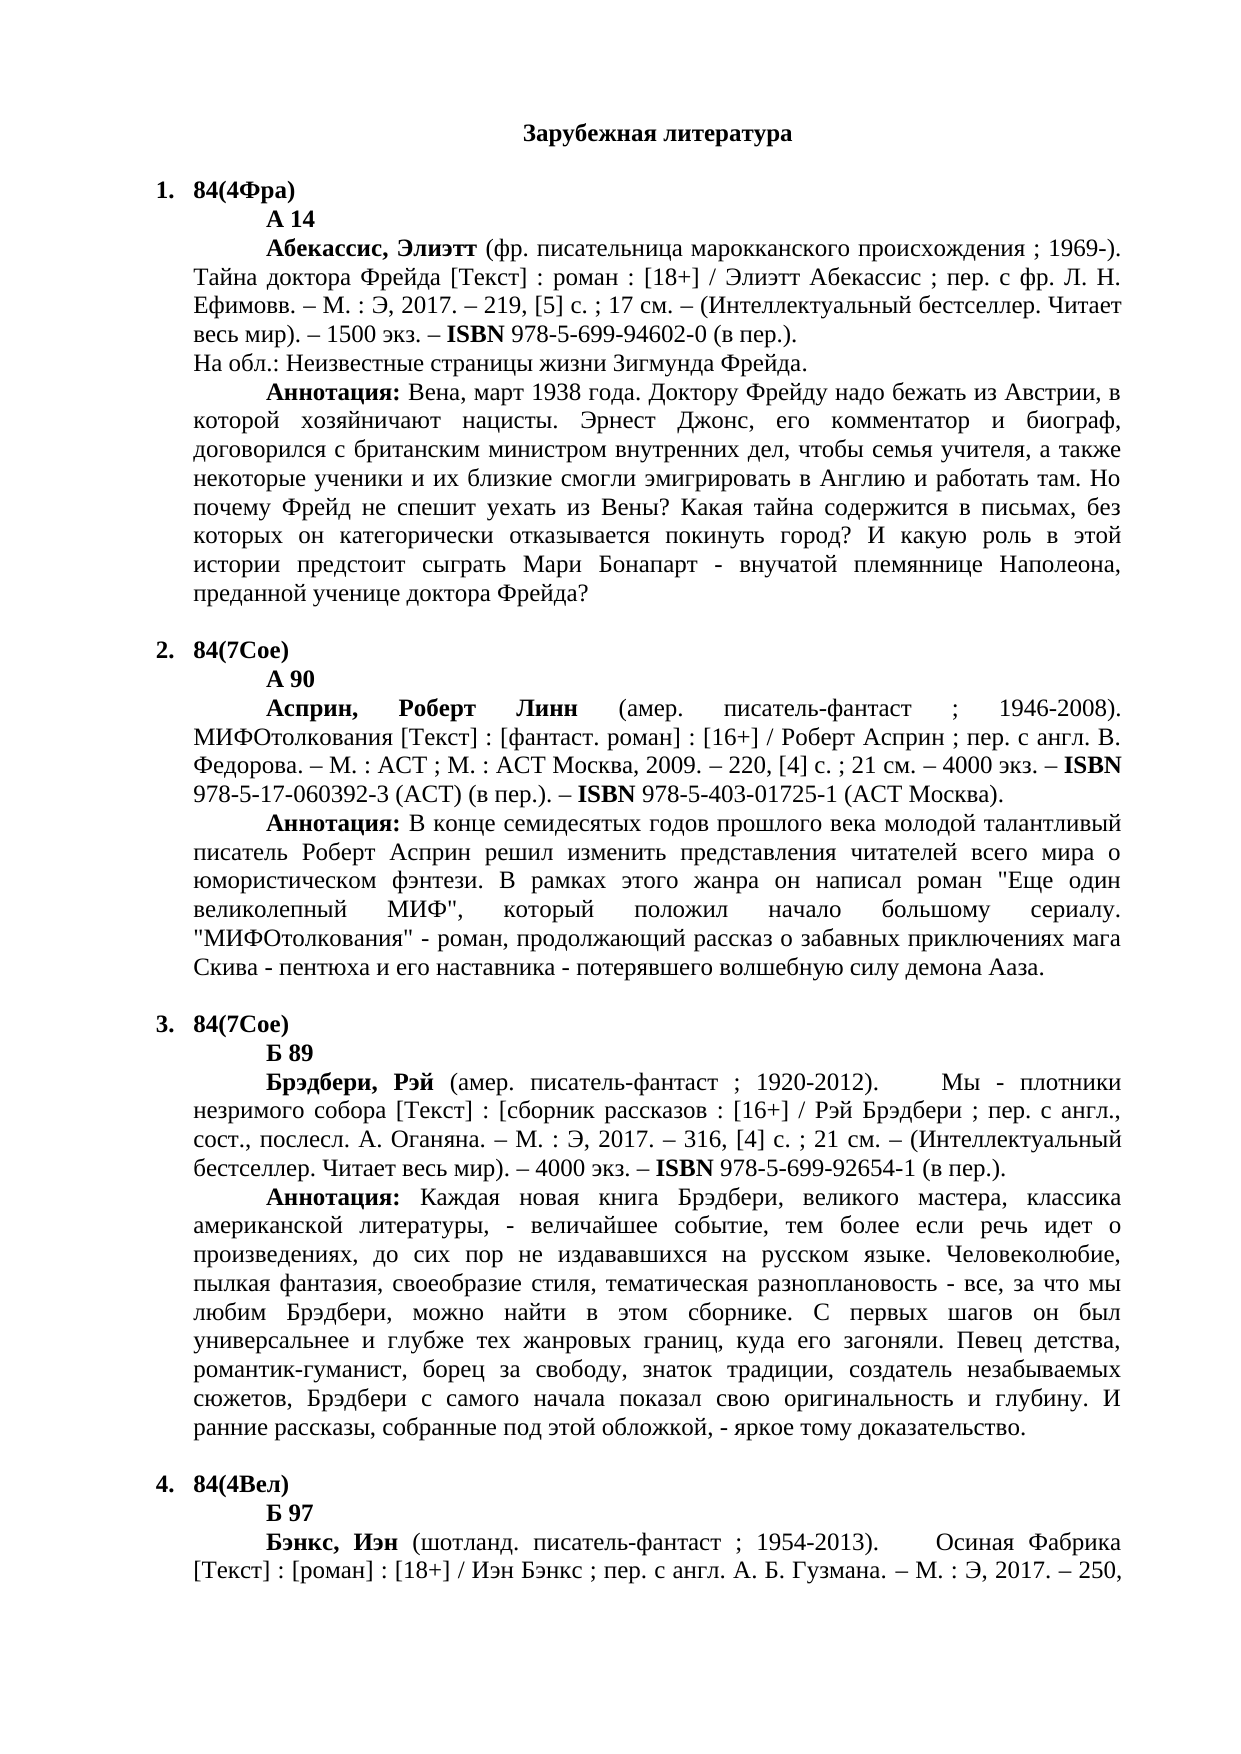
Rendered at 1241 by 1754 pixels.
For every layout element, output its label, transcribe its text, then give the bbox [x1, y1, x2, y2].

text Аннотация: В конце семидесятых годов прошлого века молодой талантливый писатель Роберт Асприн решил изменить представления читателей всего мира о юмористическом фэнтези. В рамках этого жанра он написал роман "Еще один великолепный МИФ", который положил начало большому сериалу. "МИФОтолкования" - роман, продолжающий рассказ о забавных приключениях мага Скива - пентюха и его наставника - потерявшего волшебную силу демона Ааза. [193, 808, 1122, 981]
text Б 97 [193, 1498, 1122, 1527]
list 84(7Сое) [156, 636, 1122, 664]
text А 14 [193, 204, 1122, 233]
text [193, 1527, 1122, 1584]
text Брэдбери, Рэй (амер. писатель-фантаст ; 1920-2012). Мы - плотники незримого собора [Текст] : [сборник рассказов : [16+] / Рэй Брэдбери ; пер. с англ., сост., послесл. А. Оганяна. – М. : Э, 2017. – 316, [4] с. ; 21 см. – (Интеллектуальный бестселлер. Читает весь мир). – 4000 экз. – ISBN 978-5-699-92654-1 (в пер.). [193, 1067, 1122, 1182]
text Зарубежная литература [193, 118, 1122, 147]
text Аннотация: Вена, март 1938 года. Доктору Фрейду надо бежать из Австрии, в которой хозяйничают нацисты. Эрнест Джонс, его комментатор и биограф, договорился с британским министром внутренних дел, чтобы семья учителя, а также некоторые ученики и их близкие смогли эмигрировать в Англию и работать там. Но почему Фрейд не спешит уехать из Вены? Какая тайна содержится в письмах, без которых он категорически отказывается покинуть город? И какую роль в этой истории предстоит сыграть Мари Бонапарт - внучатой племяннице Наполеона, преданной ученице доктора Фрейда? [193, 377, 1122, 607]
text Асприн, Роберт Линн (амер. писатель-фантаст ; 1946-2008). МИФОтолкования [Текст] : [фантаст. роман] : [16+] / Роберт Асприн ; пер. с англ. В. Федорова. – М. : АСТ ; М. : АСТ Москва, 2009. – 220, [4] с. ; 21 см. – 4000 экз. – ISBN 978-5-17-060392-3 (АСТ) (в пер.). – ISBN 978-5-403-01725-1 (АСТ Москва). [193, 693, 1122, 808]
list 84(4Фра) [156, 176, 1122, 204]
list 84(4Вел) [156, 1469, 1122, 1498]
text Абекассис, Элиэтт (фр. писательница марокканского происхождения ; 1969-). Тайна доктора Фрейда [Текст] : роман : [18+] / Элиэтт Абекассис ; пер. с фр. Л. Н. Ефимовв. – М. : Э, 2017. – 219, [5] с. ; 17 см. – (Интеллектуальный бестселлер. Читает весь мир). – 1500 экз. – ISBN 978-5-699-94602-0 (в пер.). [193, 233, 1122, 348]
text А 90 [193, 664, 1122, 693]
text Б 89 [193, 1038, 1122, 1067]
text На обл.: Неизвестные страницы жизни Зигмунда Фрейда. [193, 348, 1122, 377]
list 84(7Сое) [156, 1009, 1122, 1038]
text Аннотация: Каждая новая книга Брэдбери, великого мастера, классика американской литературы, - величайшее событие, тем более если речь идет о произведениях, до сих пор не издававшихся на русском языке. Человеколюбие, пылкая фантазия, своеобразие стиля, тематическая разноплановость - все, за что мы любим Брэдбери, можно найти в этом сборнике. С первых шагов он был универсальнее и глубже тех жанровых границ, куда его загоняли. Певец детства, романтик-гуманист, борец за свободу, знаток традиции, создатель незабываемых сюжетов, Брэдбери с самого начала показал свою оригинальность и глубину. И ранние рассказы, собранные под этой обложкой, - яркое тому доказательство. [193, 1182, 1122, 1441]
